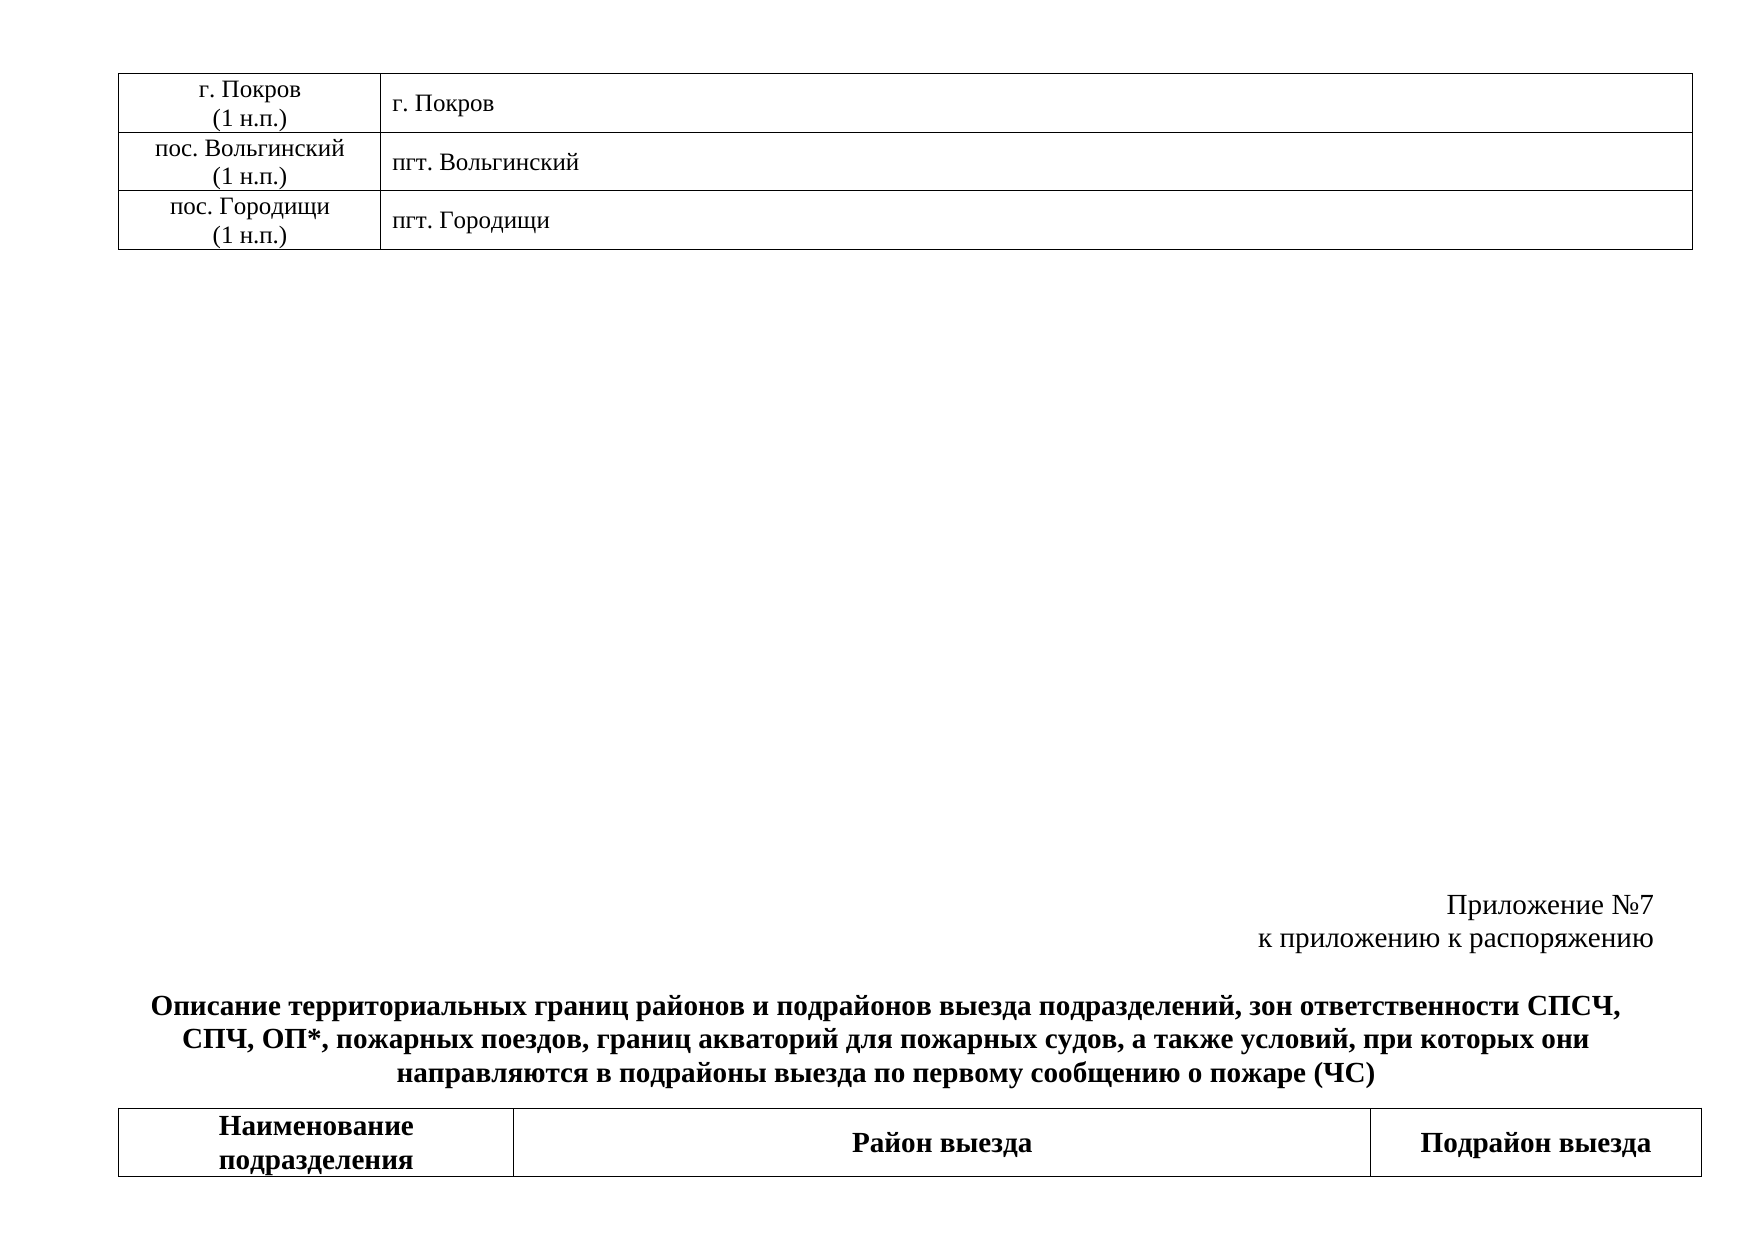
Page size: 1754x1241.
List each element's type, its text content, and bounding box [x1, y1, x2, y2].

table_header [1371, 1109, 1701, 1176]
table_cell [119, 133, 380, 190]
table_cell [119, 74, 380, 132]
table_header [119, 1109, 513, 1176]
text к приложению к распоряжению [118, 921, 1654, 954]
text Описание территориальных границ районов и подрайонов выезда подразделений, зон ответственности СПСЧ, СПЧ, ОП*, пожарных поездов, границ акваторий для пожарных судов, а также условий, при которых они направляются в подрайоны выезда по первому сообщению о пожаре (ЧС) [118, 988, 1654, 1088]
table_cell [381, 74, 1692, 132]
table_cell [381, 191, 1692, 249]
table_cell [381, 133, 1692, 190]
text Приложение №7 [118, 887, 1654, 921]
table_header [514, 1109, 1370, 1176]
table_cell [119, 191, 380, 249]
